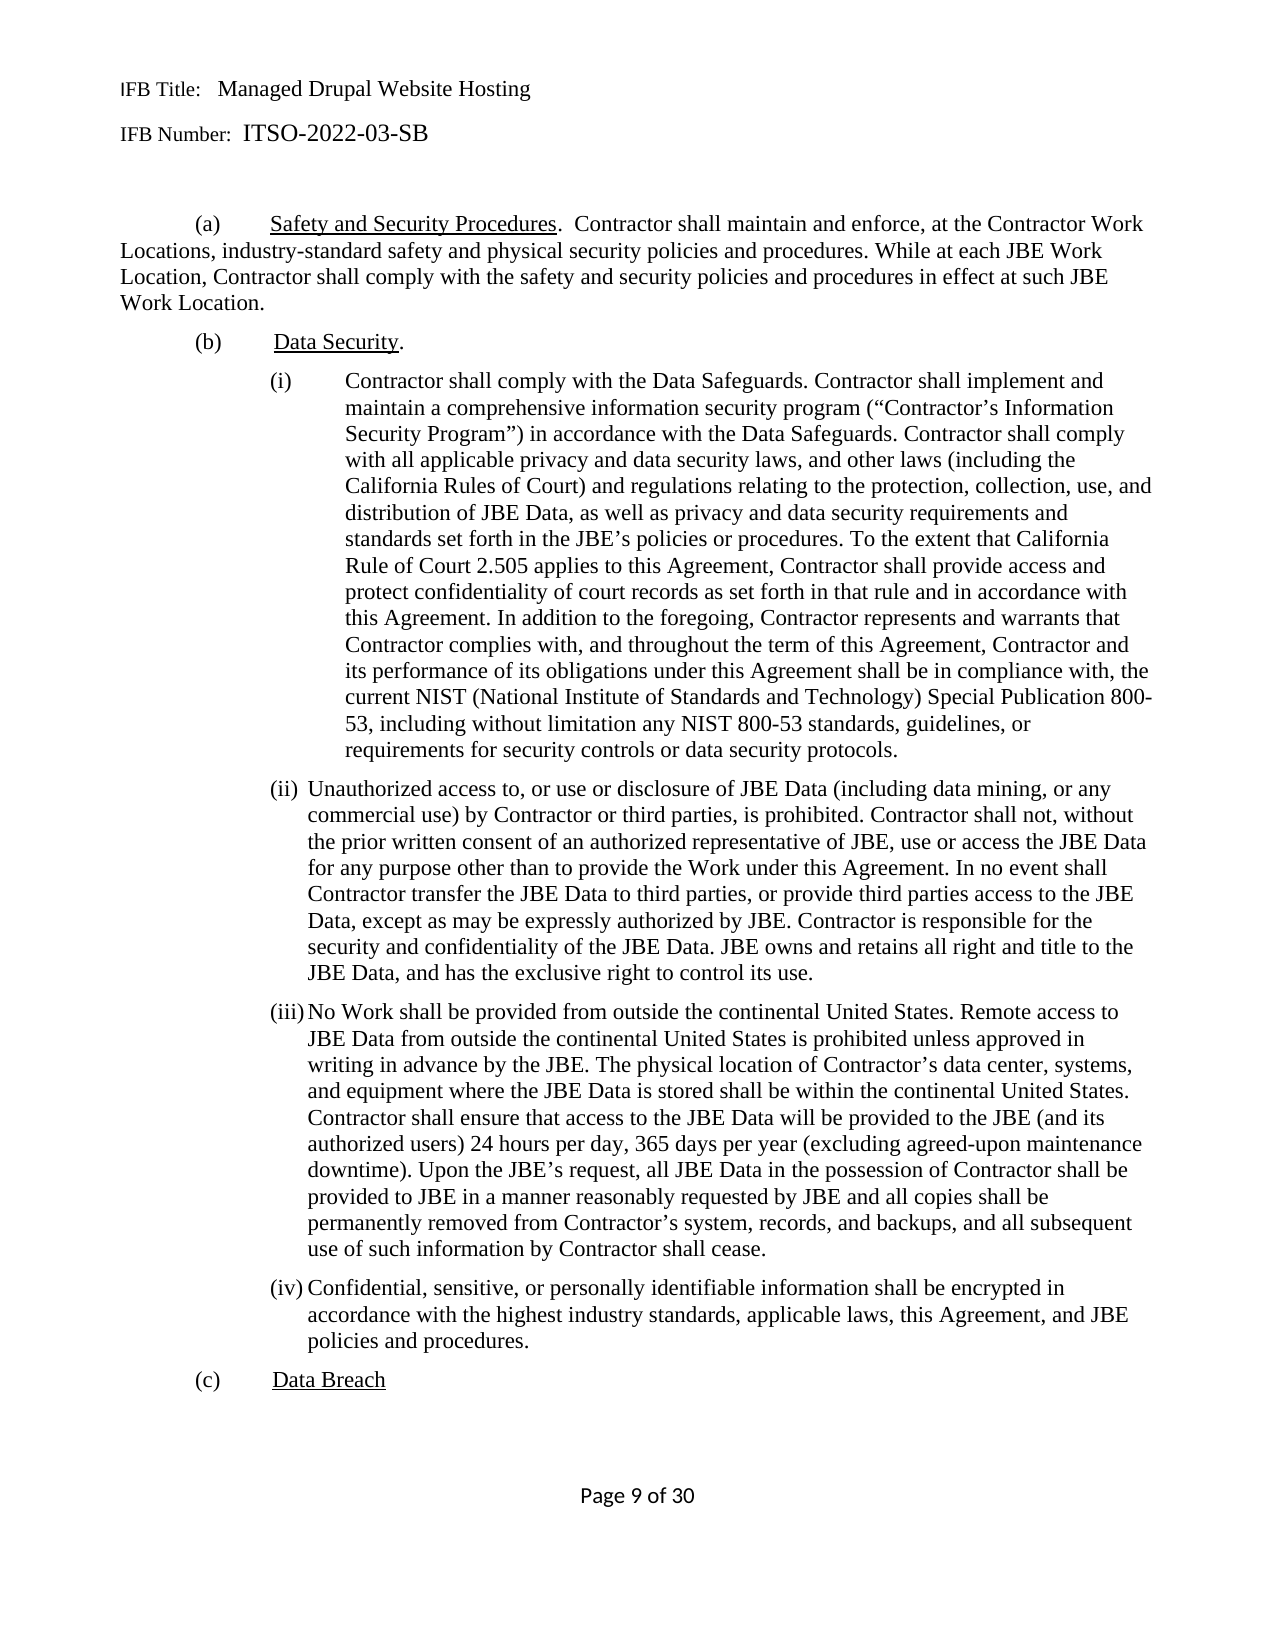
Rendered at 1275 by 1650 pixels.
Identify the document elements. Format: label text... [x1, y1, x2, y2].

subtitle Confidential, sensitive, or personally identifiable information shall be encrypted in accordance with the highest industry standards, applicable laws, this Agreement, and JBE policies and procedures. [270, 1274, 1155, 1353]
subtitle No Work shall be provided from outside the continental United States. Remote access to JBE Data from outside the continental United States is prohibited unless approved in writing in advance by the JBE. The physical location of Contractor’s data center, systems, and equipment where the JBE Data is stored shall be within the continental United States. Contractor shall ensure that access to the JBE Data will be provided to the JBE (and its authorized users) 24 hours per day, 365 days per year (excluding agreed-upon maintenance downtime). Upon the JBE’s request, all JBE Data in the possession of Contractor shall be provided to JBE in a manner reasonably requested by JBE and all copies shall be permanently removed from Contractor’s system, records, and backups, and all subsequent use of such information by Contractor shall cease. [270, 998, 1155, 1262]
subtitle Contractor shall comply with the Data Safeguards. Contractor shall implement and maintain a comprehensive information security program (“Contractor’s Information Security Program”) in accordance with the Data Safeguards. Contractor shall comply with all applicable privacy and data security laws, and other laws (including the California Rules of Court) and regulations relating to the protection, collection, use, and distribution of JBE Data, as well as privacy and data security requirements and standards set forth in the JBE’s policies or procedures. To the extent that California Rule of Court 2.505 applies to this Agreement, Contractor shall provide access and protect confidentiality of court records as set forth in that rule and in accordance with this Agreement. In addition to the foregoing, Contractor represents and warrants that Contractor complies with, and throughout the term of this Agreement, Contractor and its performance of its obligations under this Agreement shall be in compliance with, the current NIST (National Institute of Standards and Technology) Special Publication 800-53, including without limitation any NIST 800-53 standards, guidelines, or requirements for security controls or data security protocols. [270, 367, 1155, 762]
subtitle (c) Data Breach [120, 1366, 1155, 1392]
subtitle (b) Data Security. [120, 328, 1155, 355]
subtitle Unauthorized access to, or use or disclosure of JBE Data (including data mining, or any commercial use) by Contractor or third parties, is prohibited. Contractor shall not, without the prior written consent of an authorized representative of JBE, use or access the JBE Data for any purpose other than to provide the Work under this Agreement. In no event shall Contractor transfer the JBE Data to third parties, or provide third parties access to the JBE Data, except as may be expressly authorized by JBE. Contractor is responsible for the security and confidentiality of the JBE Data. JBE owns and retains all right and title to the JBE Data, and has the exclusive right to control its use. [270, 775, 1155, 986]
subtitle (a) Safety and Security Procedures. Contractor shall maintain and enforce, at the Contractor Work Locations, industry-standard safety and physical security policies and procedures. While at each JBE Work Location, Contractor shall comply with the safety and security policies and procedures in effect at such JBE Work Location. [120, 210, 1155, 316]
